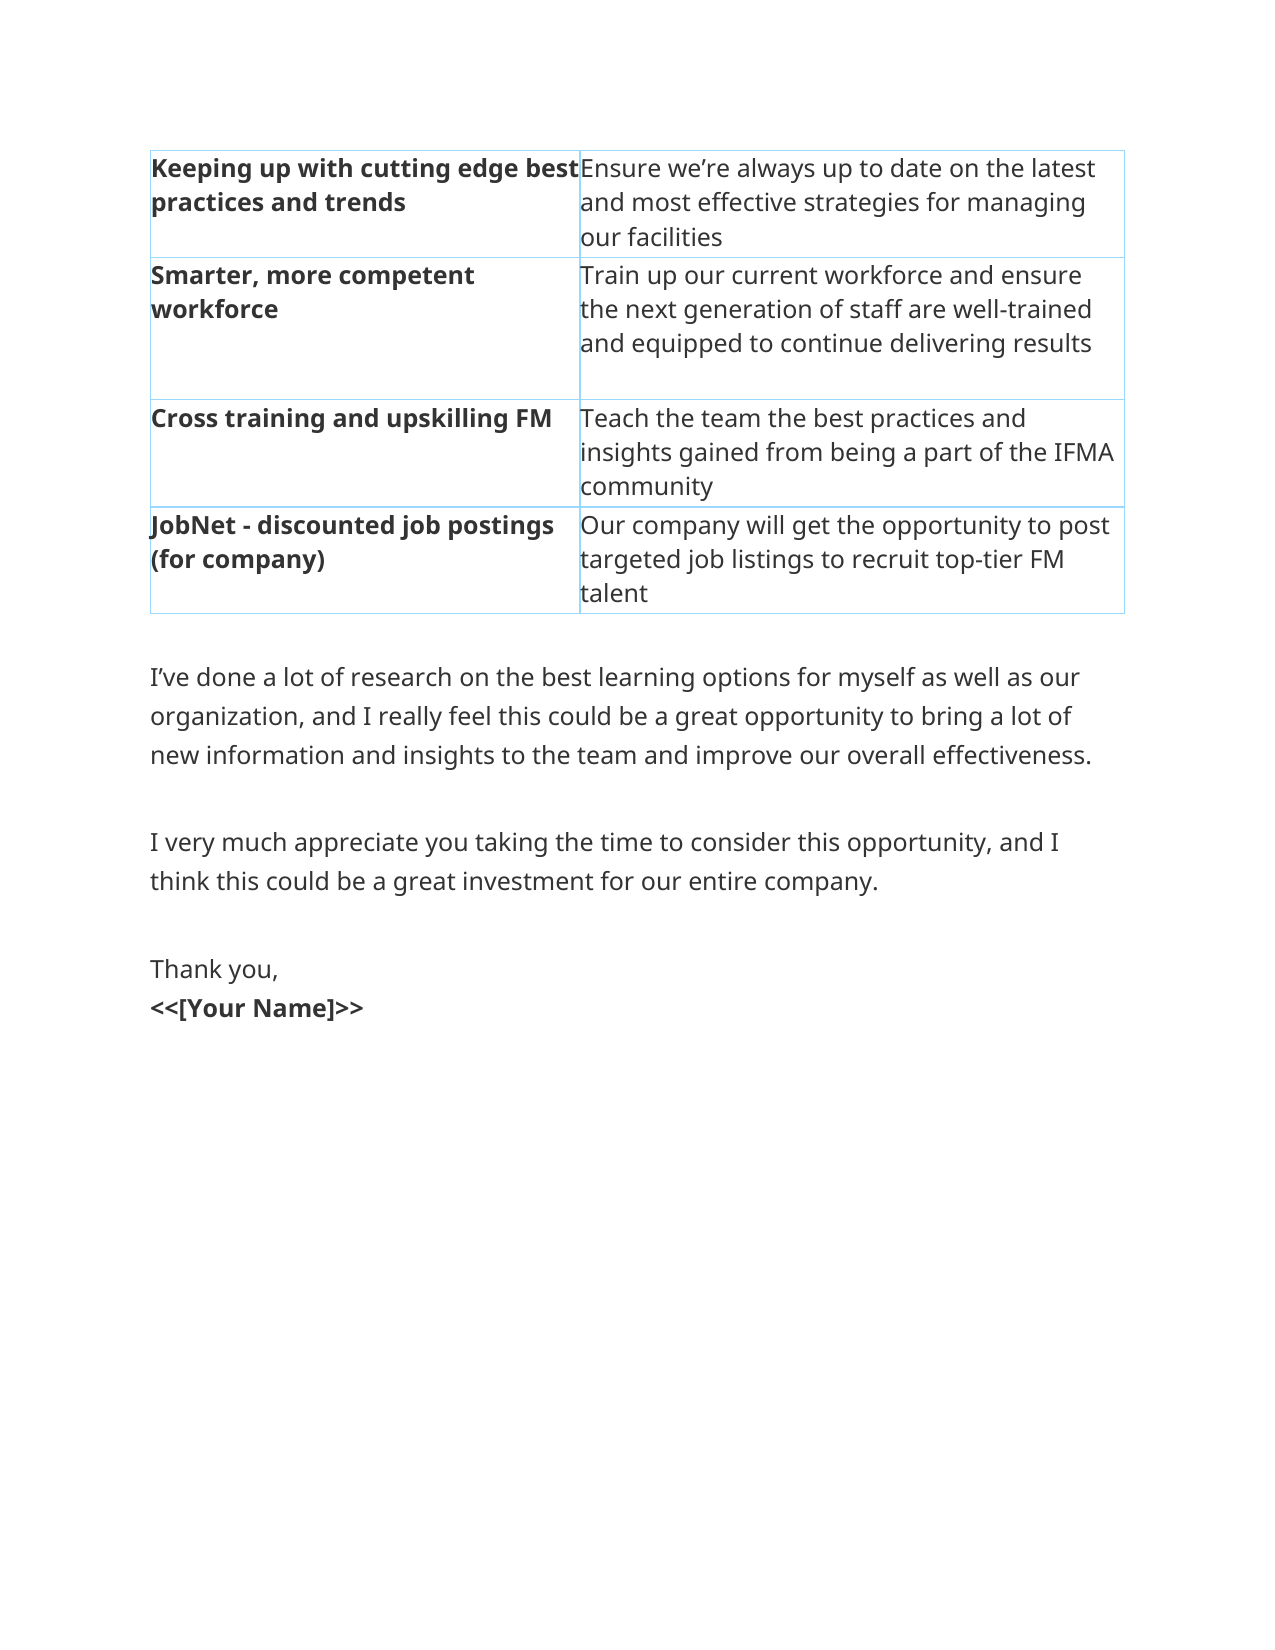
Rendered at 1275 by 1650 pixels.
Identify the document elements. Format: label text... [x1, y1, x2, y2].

text I very much appreciate you taking the time to consider this opportunity, and I think this could be a great investment for our entire company. [150, 825, 1125, 898]
table_cell Cross training and upskilling FM [151, 400, 579, 506]
table_cell Our company will get the opportunity to post targeted job listings to recruit top-tier FM talent [581, 508, 1124, 613]
text Thank you, <<[Your Name]>> [150, 951, 1125, 1024]
table_cell Smarter, more competent workforce [151, 258, 579, 399]
table_cell Teach the team the best practices and insights gained from being a part of the IFMA community [581, 400, 1124, 506]
table_cell Ensure we’re always up to date on the latest and most effective strategies for managing our facilities [581, 151, 1124, 257]
table_cell Train up our current workforce and ensure the next generation of staff are well-trained and equipped to continue delivering results [581, 258, 1124, 399]
table_cell Keeping up with cutting edge best practices and trends [151, 151, 579, 257]
text I’ve done a lot of research on the best learning options for myself as well as our organization, and I really feel this could be a great opportunity to bring a lot of new information and insights to the team and improve our overall effectiveness. [150, 614, 1125, 772]
table_cell JobNet - discounted job postings (for company) [151, 508, 579, 613]
